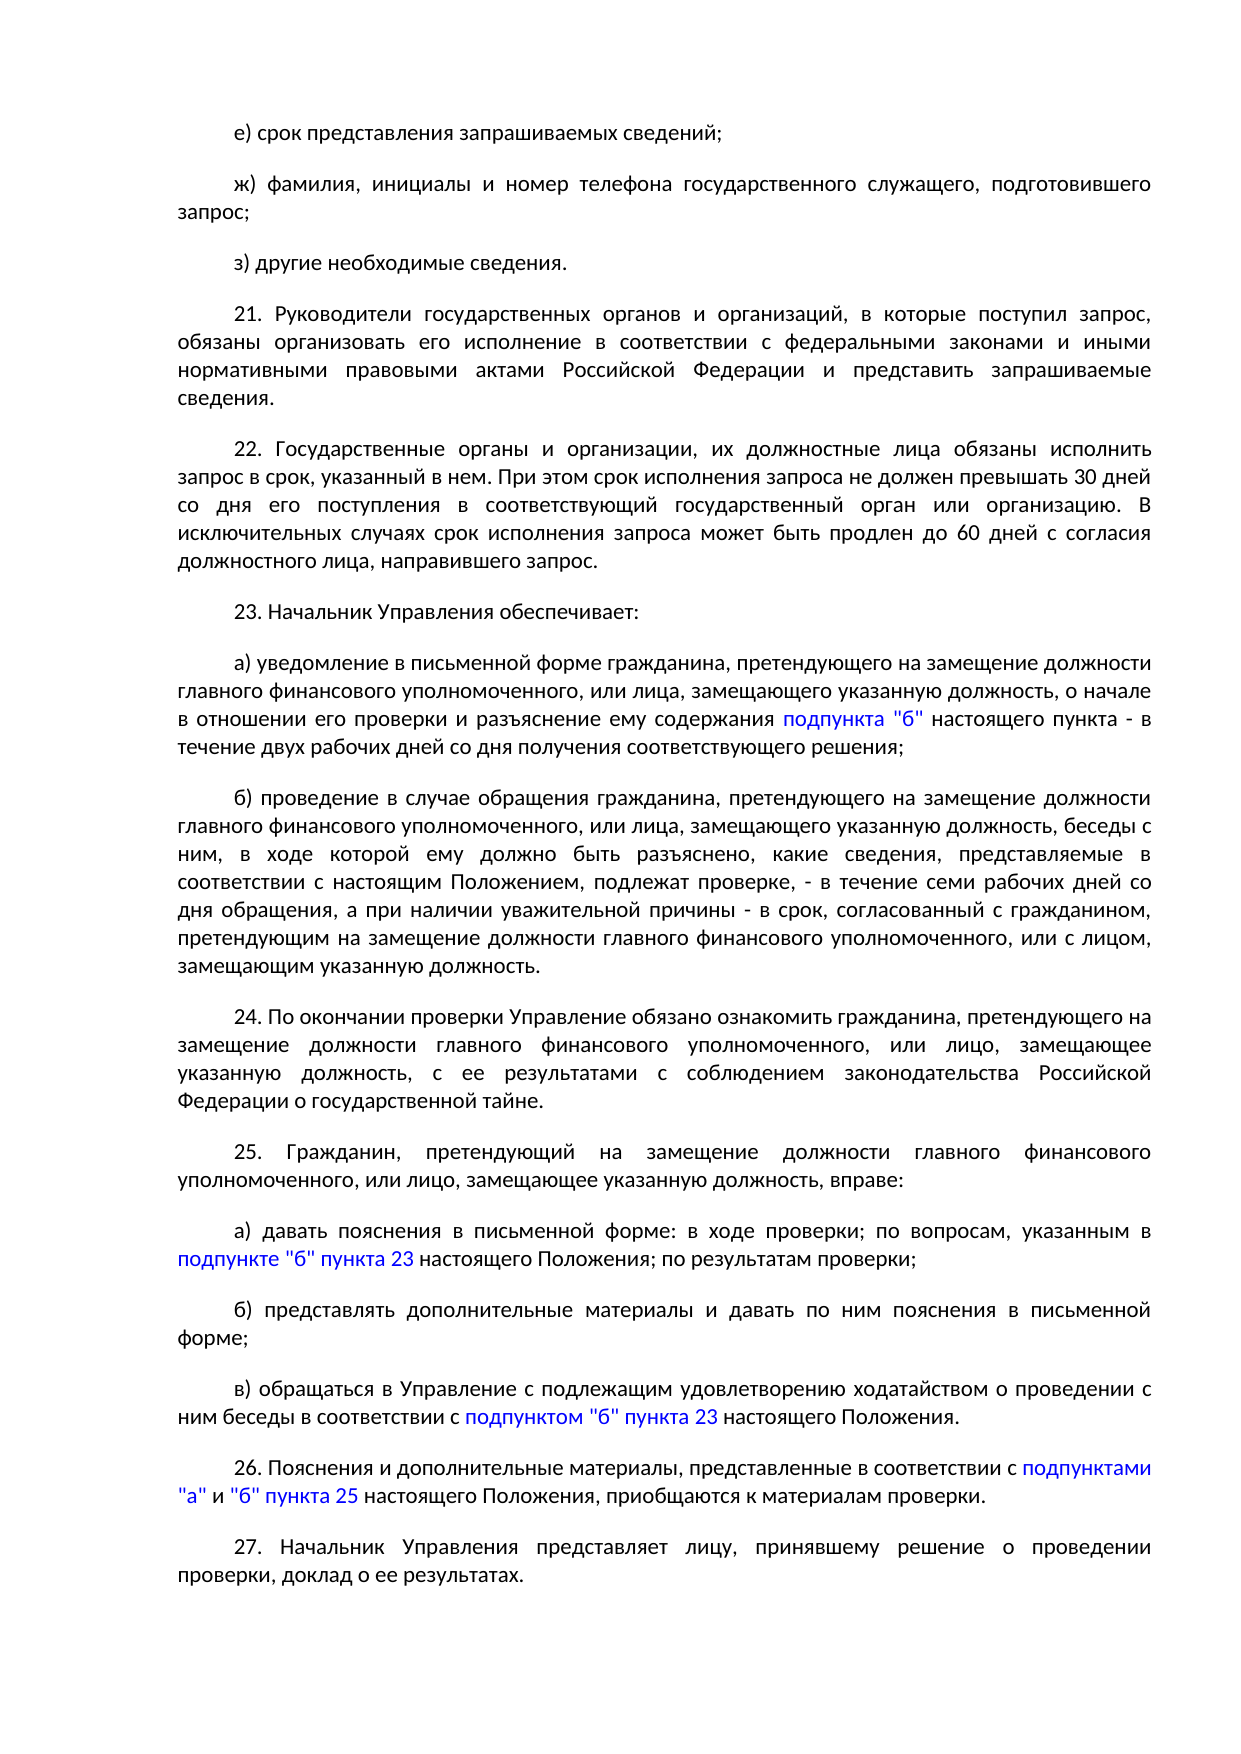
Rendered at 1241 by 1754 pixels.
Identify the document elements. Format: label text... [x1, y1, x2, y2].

text а) давать пояснения в письменной форме: в ходе проверки; по вопросам, указанным в подпункте "б" пункта 23 настоящего Положения; по результатам проверки; [177, 1216, 1152, 1272]
text б) проведение в случае обращения гражданина, претендующего на замещение должности главного финансового уполномоченного, или лица, замещающего указанную должность, беседы с ним, в ходе которой ему должно быть разъяснено, какие сведения, представляемые в соответствии с настоящим Положением, подлежат проверке, - в течение семи рабочих дней со дня обращения, а при наличии уважительной причины - в срок, согласованный с гражданином, претендующим на замещение должности главного финансового уполномоченного, или с лицом, замещающим указанную должность. [177, 783, 1152, 979]
text 21. Руководители государственных органов и организаций, в которые поступил запрос, обязаны организовать его исполнение в соответствии с федеральными законами и иными нормативными правовыми актами Российской Федерации и представить запрашиваемые сведения. [177, 299, 1152, 411]
text 24. По окончании проверки Управление обязано ознакомить гражданина, претендующего на замещение должности главного финансового уполномоченного, или лицо, замещающее указанную должность, с ее результатами с соблюдением законодательства Российской Федерации о государственной тайне. [177, 1002, 1152, 1114]
text 23. Начальник Управления обеспечивает: [177, 597, 1152, 625]
text 27. Начальник Управления представляет лицу, принявшему решение о проведении проверки, доклад о ее результатах. [177, 1532, 1152, 1588]
text 25. Гражданин, претендующий на замещение должности главного финансового уполномоченного, или лицо, замещающее указанную должность, вправе: [177, 1137, 1152, 1193]
text з) другие необходимые сведения. [177, 248, 1152, 276]
text е) срок представления запрашиваемых сведений; [177, 118, 1152, 146]
text а) уведомление в письменной форме гражданина, претендующего на замещение должности главного финансового уполномоченного, или лица, замещающего указанную должность, о начале в отношении его проверки и разъяснение ему содержания подпункта "б" настоящего пункта - в течение двух рабочих дней со дня получения соответствующего решения; [177, 648, 1152, 760]
text б) представлять дополнительные материалы и давать по ним пояснения в письменной форме; [177, 1295, 1152, 1351]
text 26. Пояснения и дополнительные материалы, представленные в соответствии с подпунктами "а" и "б" пункта 25 настоящего Положения, приобщаются к материалам проверки. [177, 1453, 1152, 1509]
text ж) фамилия, инициалы и номер телефона государственного служащего, подготовившего запрос; [177, 169, 1152, 225]
text 22. Государственные органы и организации, их должностные лица обязаны исполнить запрос в срок, указанный в нем. При этом срок исполнения запроса не должен превышать 30 дней со дня его поступления в соответствующий государственный орган или организацию. В исключительных случаях срок исполнения запроса может быть продлен до 60 дней с согласия должностного лица, направившего запрос. [177, 434, 1152, 574]
text в) обращаться в Управление с подлежащим удовлетворению ходатайством о проведении с ним беседы в соответствии с подпунктом "б" пункта 23 настоящего Положения. [177, 1374, 1152, 1430]
